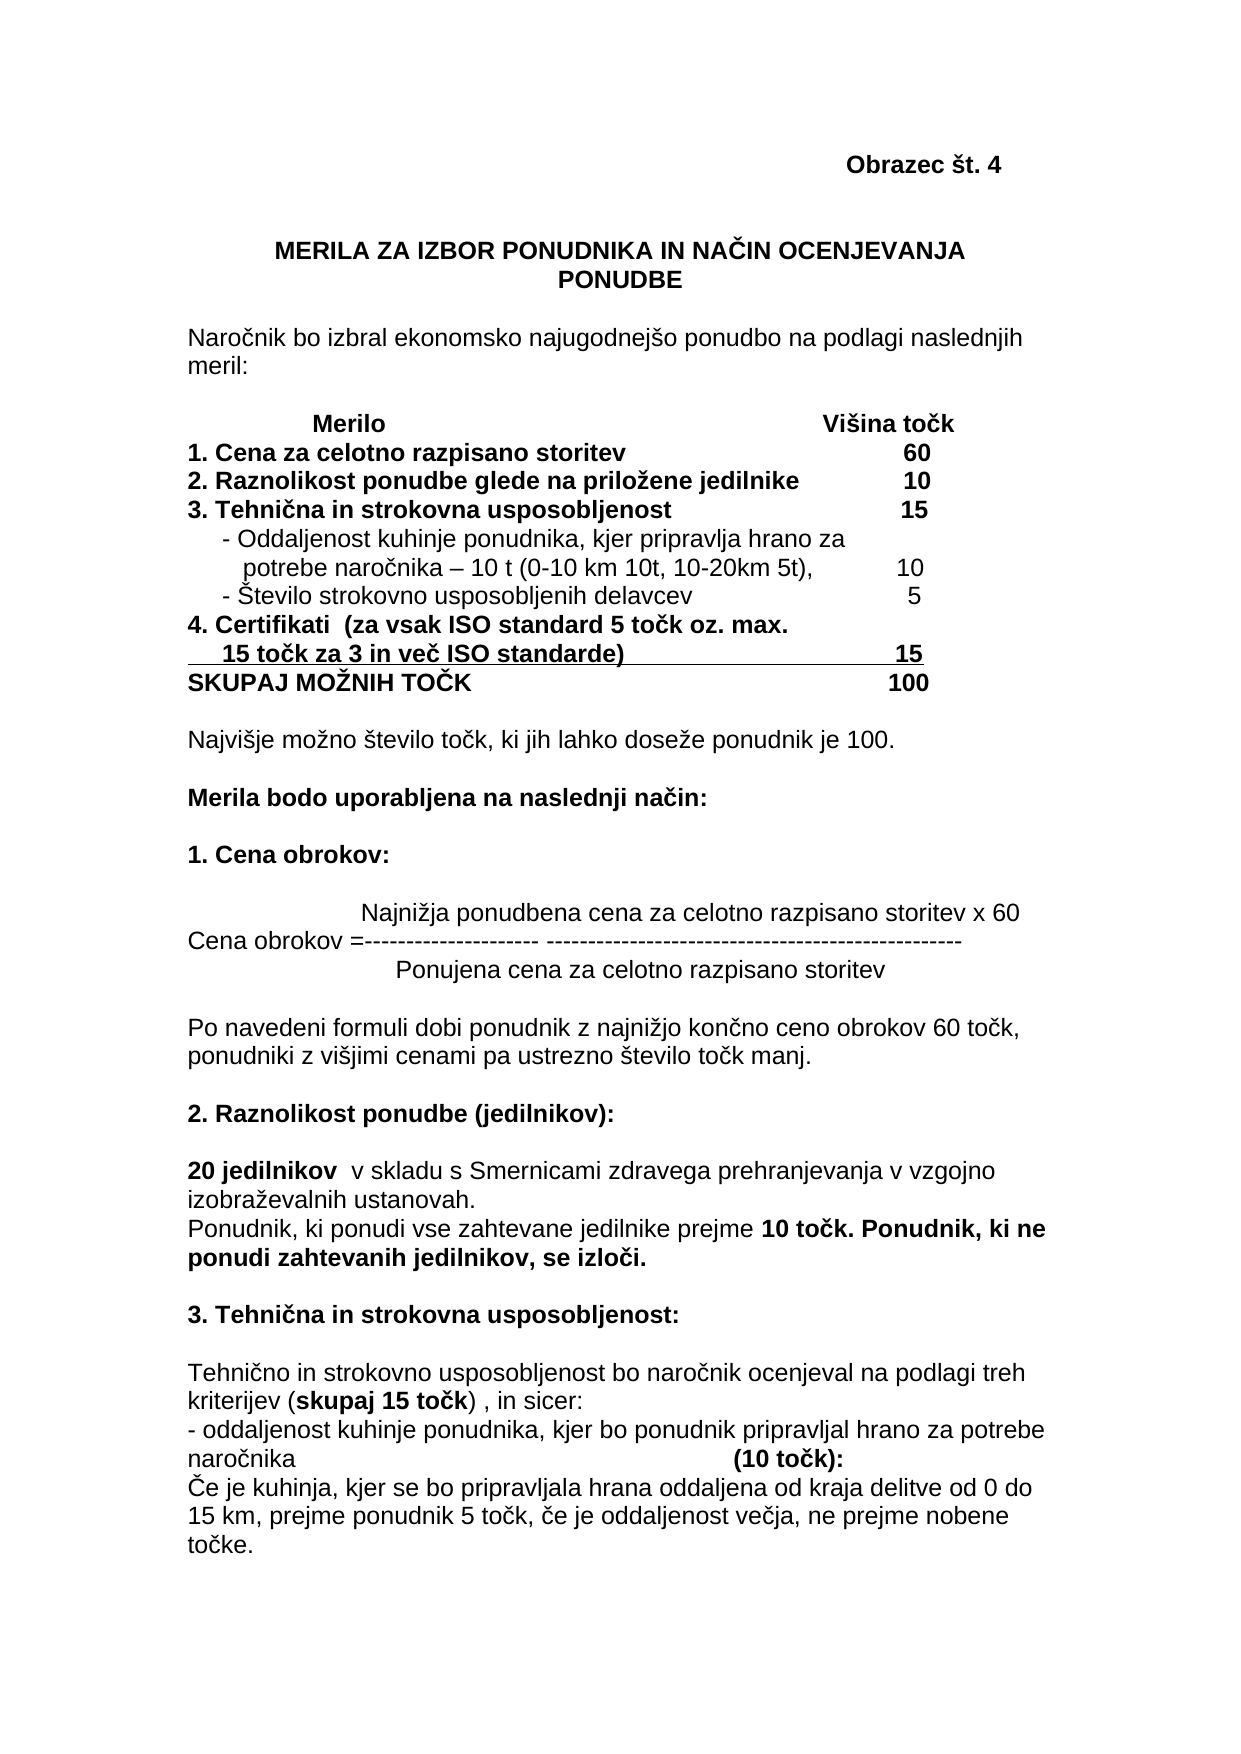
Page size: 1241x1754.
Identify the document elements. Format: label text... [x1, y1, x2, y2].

text - Število strokovno usposobljenih delavcev 5 [187, 581, 1053, 610]
text - Oddaljenost kuhinje ponudnika, kjer pripravlja hrano za [187, 524, 1053, 552]
text Merilo Višina točk [187, 409, 1053, 437]
text SKUPAJ MOŽNIH TOČK 100 [187, 667, 1053, 696]
text 3. Tehnična in strokovna usposobljenost: [187, 1300, 1053, 1329]
text 20 jedilnikov v skladu s Smernicami zdravega prehranjevanja v vzgojno izobraževalnih ustanovah. [187, 1156, 1053, 1214]
text Naročnik bo izbral ekonomsko najugodnejšo ponudbo na podlagi naslednjih meril: [187, 322, 1053, 380]
text potrebe naročnika – 10 t (0-10 km 10t, 10-20km 5t), 10 [187, 552, 1053, 581]
text 1. Cena za celotno razpisano storitev 60 [187, 437, 1053, 466]
text Najvišje možno število točk, ki jih lahko doseže ponudnik je 100. [187, 725, 1053, 754]
text Cena obrokov =--------------------- -------------------------------------------------- [187, 926, 1053, 955]
text Najnižja ponudbena cena za celotno razpisano storitev x 60 [187, 897, 1053, 926]
text MERILA ZA IZBOR PONUDNIKA IN NAČIN OCENJEVANJA [187, 236, 1053, 265]
text Tehnično in strokovno usposobljenost bo naročnik ocenjeval na podlagi treh kriterijev (skupaj 15 točk) , in sicer: [187, 1357, 1053, 1415]
text Ponudnik, ki ponudi vse zahtevane jedilnike prejme 10 točk. Ponudnik, ki ne ponudi zahtevanih jedilnikov, se izloči. [187, 1214, 1053, 1271]
text 15 točk za 3 in več ISO standarde) 15 [187, 639, 1053, 667]
text - oddaljenost kuhinje ponudnika, kjer bo ponudnik pripravljal hrano za potrebe naročnika (10 točk): [187, 1415, 1053, 1472]
text Merila bodo uporabljena na naslednji način: [187, 782, 1053, 811]
text 2. Raznolikost ponudbe (jedilnikov): [187, 1099, 1053, 1127]
text PONUDBE [187, 265, 1053, 294]
text Ponujena cena za celotno razpisano storitev [187, 955, 1053, 984]
text Obrazec št. 4 [187, 150, 1053, 179]
text Po navedeni formuli dobi ponudnik z najnižjo končno ceno obrokov 60 točk, ponudniki z višjimi cenami pa ustrezno število točk manj. [187, 1012, 1053, 1070]
text 2. Raznolikost ponudbe glede na priložene jedilnike 10 [187, 466, 1053, 495]
text 4. Certifikati (za vsak ISO standard 5 točk oz. max. [187, 610, 1053, 639]
text Če je kuhinja, kjer se bo pripravljala hrana oddaljena od kraja delitve od 0 do 15 km, prejme ponudnik 5 točk, če je oddaljenost večja, ne prejme nobene točke. [187, 1472, 1053, 1559]
text 3. Tehnična in strokovna usposobljenost 15 [187, 495, 1053, 524]
text 1. Cena obrokov: [187, 840, 1053, 869]
